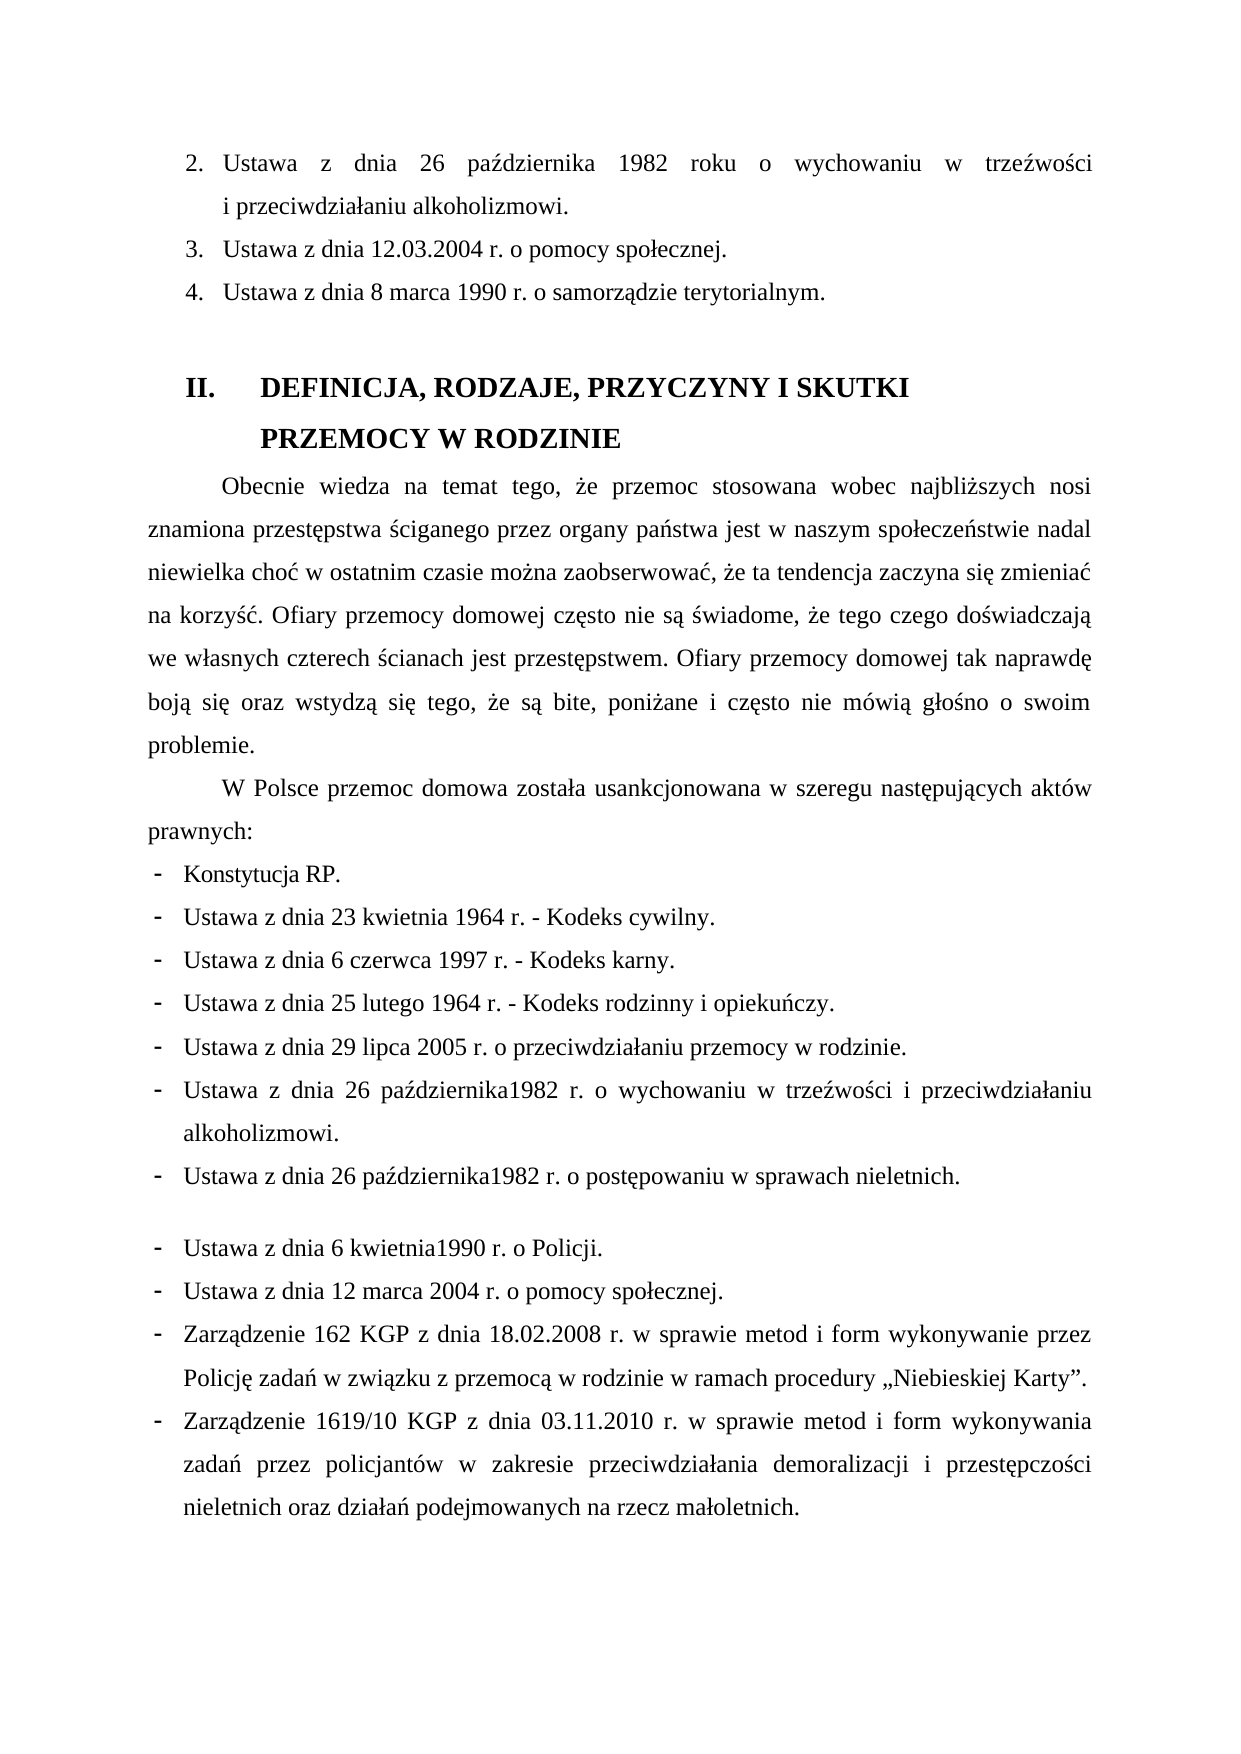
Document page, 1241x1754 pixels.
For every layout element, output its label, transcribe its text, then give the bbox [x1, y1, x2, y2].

list Ustawa z dnia 12.03.2004 r. o pomocy społecznej. [185, 234, 1093, 263]
list Ustawa z dnia 12 marca 2004 r. o pomocy społecznej. [153, 1306, 1093, 1334]
list Ustawa z dnia 23 kwietnia 1964 r. - Kodeks cywilny. [153, 902, 1093, 931]
list Ustawa z dnia 26 października 1982 roku o wychowaniu w trzeźwości i przeciwdziałaniu alkoholizmowi. [185, 148, 1093, 219]
list Ustawa z dnia 6 kwietnia1990 r. o Policji. [153, 1233, 1093, 1262]
text Obecnie wiedza na temat tego, że przemoc stosowana wobec najbliższych nosi znamiona przestępstwa ściganego przez organy państwa jest w naszym społeczeństwie nadal niewielka choć w ostatnim czasie można zaobserwować, że ta tendencja zaczyna się zmieniać na korzyść. Ofiary przemocy domowej często nie są świadome, że tego czego doświadczają we własnych czterech ścianach jest przestępstwem. Ofiary przemocy domowej tak naprawdę boją się oraz wstydzą się tego, że są bite, poniżane i często nie mówią głośno o swoim problemie. [148, 471, 1093, 758]
text W Polsce przemoc domowa została usankcjonowana w szeregu następujących aktów prawnych: [148, 773, 1093, 845]
list Konstytucja RP. [153, 859, 1093, 888]
list Zarządzenie 162 KGP z dnia 18.02.2008 r. w sprawie metod i form wykonywanie przez Policję zadań w związku z przemocą w rodzinie w ramach procedury „Niebieskiej Karty”. [153, 1349, 1093, 1421]
list Zarządzenie 1619/10 KGP z dnia 03.11.2010 r. w sprawie metod i form wykonywania zadań przez policjantów w zakresie przeciwdziałania demoralizacji i przestępczości nieletnich oraz działań podejmowanych na rzecz małoletnich. [153, 1435, 1093, 1550]
list Ustawa z dnia 8 marca 1990 r. o samorządzie terytorialnym. [185, 277, 1093, 306]
list DEFINICJA, RODZAJE, PRZYCZYNY I SKUTKI PRZEMOCY W RODZINIE [185, 370, 1093, 454]
list Ustawa z dnia 26 października1982 r. o wychowaniu w trzeźwości i przeciwdziałaniu alkoholizmowi. [153, 1075, 1093, 1147]
list Ustawa z dnia 29 lipca 2005 r. o przeciwdziałaniu przemocy w rodzinie. [153, 1032, 1093, 1060]
list Ustawa z dnia 6 czerwca 1997 r. - Kodeks karny. [153, 945, 1093, 974]
list Ustawa z dnia 25 lutego 1964 r. - Kodeks rodzinny i opiekuńczy. [153, 988, 1093, 1017]
list Ustawa z dnia 26 października1982 r. o postępowaniu w sprawach nieletnich. [153, 1161, 1093, 1190]
